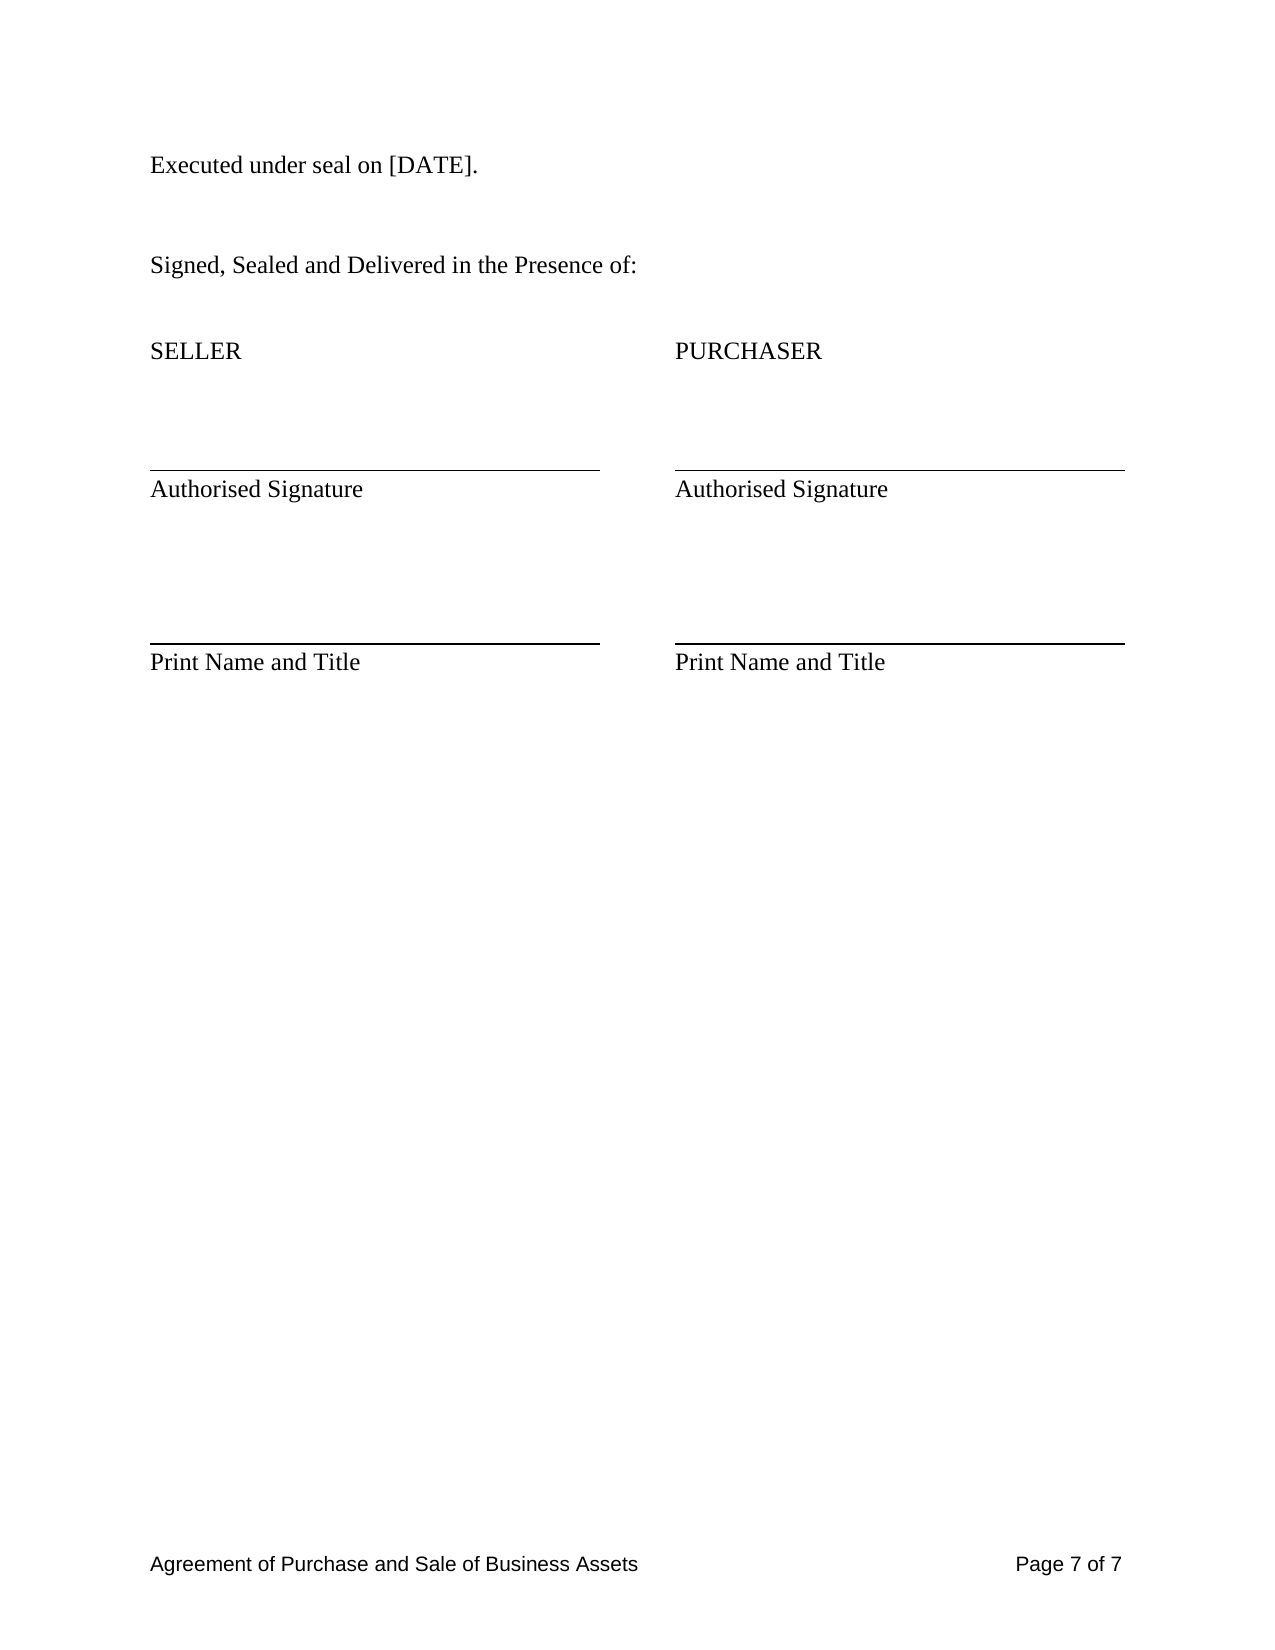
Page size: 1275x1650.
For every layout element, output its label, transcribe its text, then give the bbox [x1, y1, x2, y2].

text Signed, Sealed and Delivered in the Presence of: [150, 250, 1125, 278]
text Authorised Signature Authorised Signature [150, 474, 1125, 503]
text Print Name and Title Print Name and Title [150, 647, 1125, 676]
text Executed under seal on [DATE]. [150, 150, 1125, 179]
text SELLER PURCHASER [150, 336, 1125, 365]
